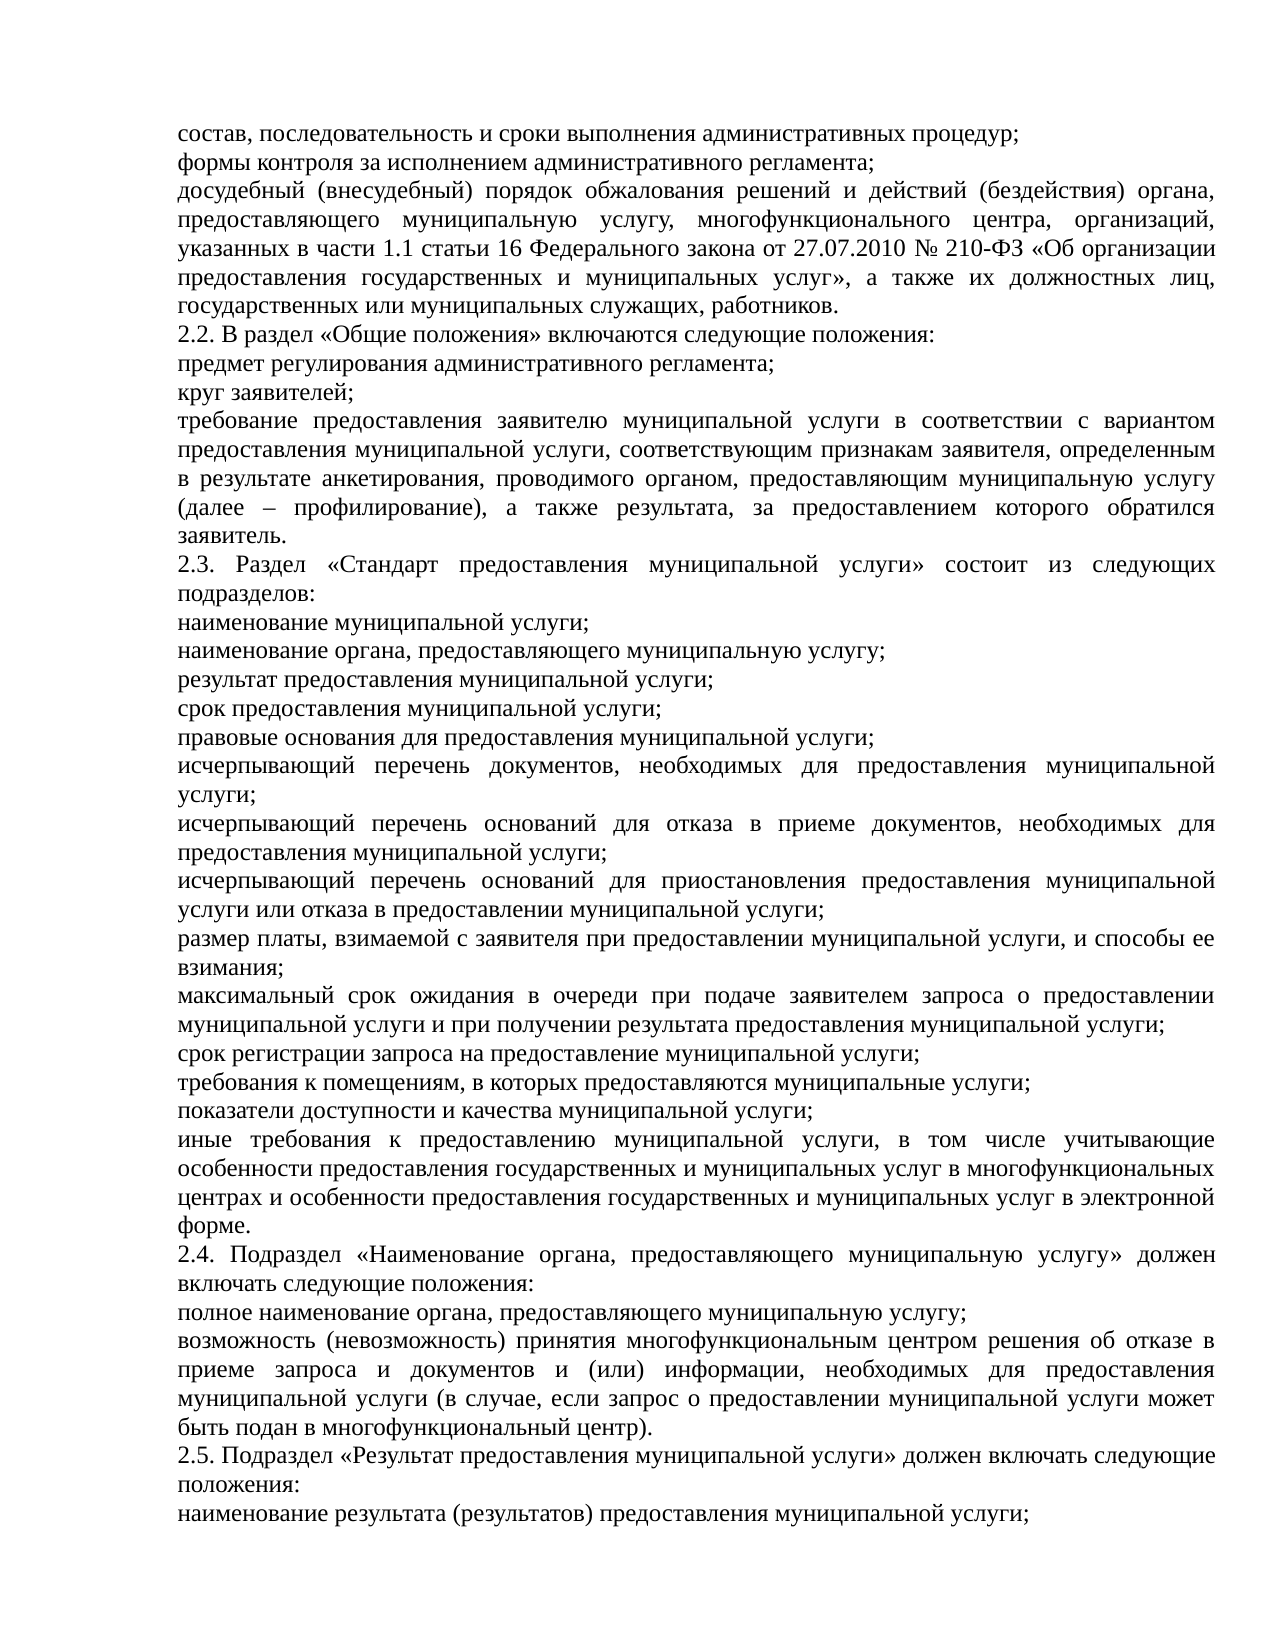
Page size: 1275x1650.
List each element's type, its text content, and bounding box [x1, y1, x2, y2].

text исчерпывающий перечень документов, необходимых для предоставления муниципальной услуги; [177, 751, 1216, 808]
text 2.2. В раздел «Общие положения» включаются следующие положения: [177, 319, 1216, 348]
text возможность (невозможность) принятия многофункциональным центром решения об отказе в приеме запроса и документов и (или) информации, необходимых для предоставления муниципальной услуги (в случае, если запрос о предоставлении муниципальной услуги может быть подан в многофункциональный центр). [177, 1326, 1216, 1441]
text 2.5. Подраздел «Результат предоставления муниципальной услуги» должен включать следующие положения: [177, 1441, 1216, 1498]
text досудебный (внесудебный) порядок обжалования решений и действий (бездействия) органа, предоставляющего муниципальную услугу, многофункционального центра, организаций, указанных в части 1.1 статьи 16 Федерального закона от 27.07.2010 № 210-ФЗ «Об организации предоставления государственных и муниципальных услуг», а также их должностных лиц, государственных или муниципальных служащих, работников. [177, 176, 1216, 319]
text формы контроля за исполнением административного регламента; [177, 147, 1216, 176]
text наименование органа, предоставляющего муниципальную услугу; [177, 636, 1216, 664]
text правовые основания для предоставления муниципальной услуги; [177, 722, 1216, 751]
text исчерпывающий перечень оснований для приостановления предоставления муниципальной услуги или отказа в предоставлении муниципальной услуги; [177, 866, 1216, 923]
text требования к помещениям, в которых предоставляются муниципальные услуги; [177, 1067, 1216, 1096]
text 2.4. Подраздел «Наименование органа, предоставляющего муниципальную услугу» должен включать следующие положения: [177, 1239, 1216, 1297]
text 2.3. Раздел «Стандарт предоставления муниципальной услуги» состоит из следующих подразделов: [177, 549, 1216, 607]
text круг заявителей; [177, 377, 1216, 406]
text результат предоставления муниципальной услуги; [177, 664, 1216, 693]
text требование предоставления заявителю муниципальной услуги в соответствии с вариантом предоставления муниципальной услуги, соответствующим признакам заявителя, определенным в результате анкетирования, проводимого органом, предоставляющим муниципальную услугу (далее – профилирование), а также результата, за предоставлением которого обратился заявитель. [177, 406, 1216, 549]
text размер платы, взимаемой с заявителя при предоставлении муниципальной услуги, и способы ее взимания; [177, 923, 1216, 981]
text состав, последовательность и сроки выполнения административных процедур; [177, 118, 1216, 147]
text наименование муниципальной услуги; [177, 607, 1216, 636]
text исчерпывающий перечень оснований для отказа в приеме документов, необходимых для предоставления муниципальной услуги; [177, 808, 1216, 866]
text максимальный срок ожидания в очереди при подаче заявителем запроса о предоставлении муниципальной услуги и при получении результата предоставления муниципальной услуги; [177, 981, 1216, 1038]
text показатели доступности и качества муниципальной услуги; [177, 1096, 1216, 1124]
text иные требования к предоставлению муниципальной услуги, в том числе учитывающие особенности предоставления государственных и муниципальных услуг в многофункциональных центрах и особенности предоставления государственных и муниципальных услуг в электронной форме. [177, 1124, 1216, 1239]
text срок регистрации запроса на предоставление муниципальной услуги; [177, 1038, 1216, 1067]
text наименование результата (результатов) предоставления муниципальной услуги; [177, 1498, 1216, 1527]
text срок предоставления муниципальной услуги; [177, 693, 1216, 722]
text полное наименование органа, предоставляющего муниципальную услугу; [177, 1297, 1216, 1326]
text предмет регулирования административного регламента; [177, 348, 1216, 377]
